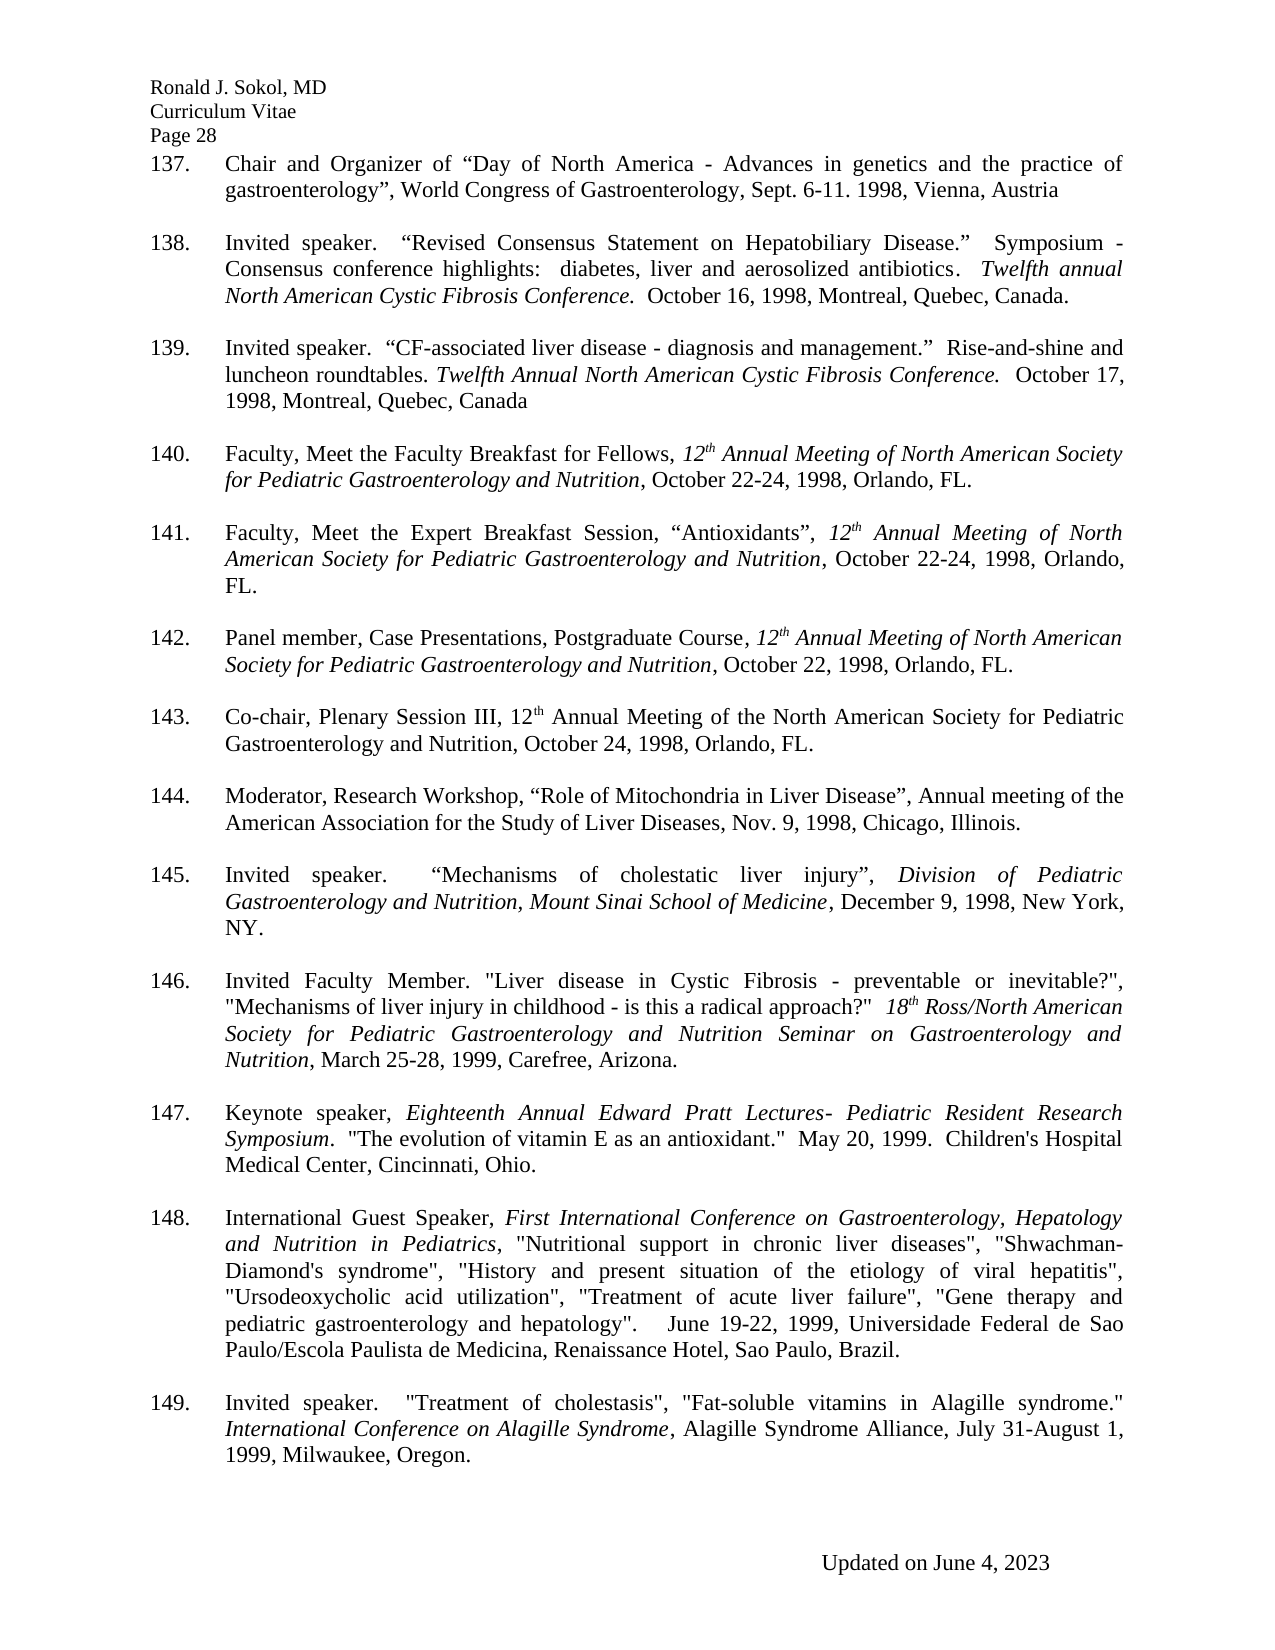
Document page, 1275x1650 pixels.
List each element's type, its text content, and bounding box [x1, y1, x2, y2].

list Invited speaker. “CF-associated liver disease - diagnosis and management.” Rise-and-shine and luncheon roundtables. Twelfth Annual North American Cystic Fibrosis Conference. October 17, 1998, [150, 334, 1125, 413]
list Invited speaker. “Revised Consensus Statement on Hepatobiliary Disease.” Symposium - Consensus conference highlights: diabetes, liver and aerosolized antibiotics. Twelfth annual North American Cystic Fibrosis Conference. October 16, 1998, . [150, 229, 1125, 308]
list Faculty, Meet the Faculty Breakfast for Fellows, 12th Annual Meeting of North American Society for Pediatric Gastroenterology and Nutrition, October 22-24, 1998, Orlando, FL. [150, 440, 1125, 493]
list Faculty, Meet the Expert Breakfast Session, “Antioxidants”, 12th Annual Meeting of North American Society for Pediatric Gastroenterology and Nutrition, October 22-24, 1998, Orlando, FL. [150, 519, 1125, 598]
list Chair and Organizer of “Day of North America - Advances in genetics and the practice of gastroenterology”, World Congress of Gastroenterology, Sept. 6-11. 1998, [150, 150, 1125, 203]
list International Guest Speaker, First International Conference on Gastroenterology, Hepatology and Nutrition in Pediatrics, "Nutritional support in chronic liver diseases", "Shwachman-Diamond's syndrome", "History and present situation of the etiology of viral hepatitis", "Ursodeoxycholic acid utilization", "Treatment of acute liver failure", "Gene therapy and pediatric gastroenterology and hepatology". June 19-22, 1999, Universidade Federal de Sao Paulo/Escola Paulista de Medicina, Renaissance Hotel, Sao Paulo, Brazil. [150, 1204, 1125, 1362]
list Moderator, Research Workshop, “Role of Mitochondria in Liver Disease”, Annual meeting of the American Association for the Study of Liver Diseases, Nov. 9, 1998, Chicago, Illinois. [150, 782, 1125, 835]
list Keynote speaker, Eighteenth Annual Edward Pratt Lectures- Pediatric Resident Research Symposium. "The evolution of vitamin E as an antioxidant." May 20, 1999. Children's , . [150, 1099, 1125, 1178]
list Co-chair, Plenary Session III, 12th Annual Meeting of the North American Society for Pediatric Gastroenterology and Nutrition, October 24, 1998, Orlando, FL. [150, 703, 1125, 756]
list Invited Faculty Member. "Liver disease in Cystic Fibrosis - preventable or inevitable?", "Mechanisms of liver injury in childhood - is this a radical approach?" 18th Ross/North American Society for Pediatric Gastroenterology and Nutrition Seminar on Gastroenterology and Nutrition, March 25-28, 1999, Carefree, . [150, 967, 1125, 1072]
list Panel member, Case Presentations, Postgraduate Course, 12th Annual Meeting of North American Society for Pediatric Gastroenterology and Nutrition, October 22, 1998, [150, 624, 1125, 677]
list Invited speaker. “Mechanisms of cholestatic liver injury”, Division of Pediatric Gastroenterology and Nutrition, Mount Sinai of , December 9, 1998, . [150, 862, 1125, 941]
list Invited speaker. "Treatment of cholestasis", "Fat-soluble vitamins in Alagille syndrome." International Conference on Alagille Syndrome, Alagille Syndrome Alliance, July 31-August 1, 1999, Milwaukee, Oregon. [150, 1389, 1125, 1468]
